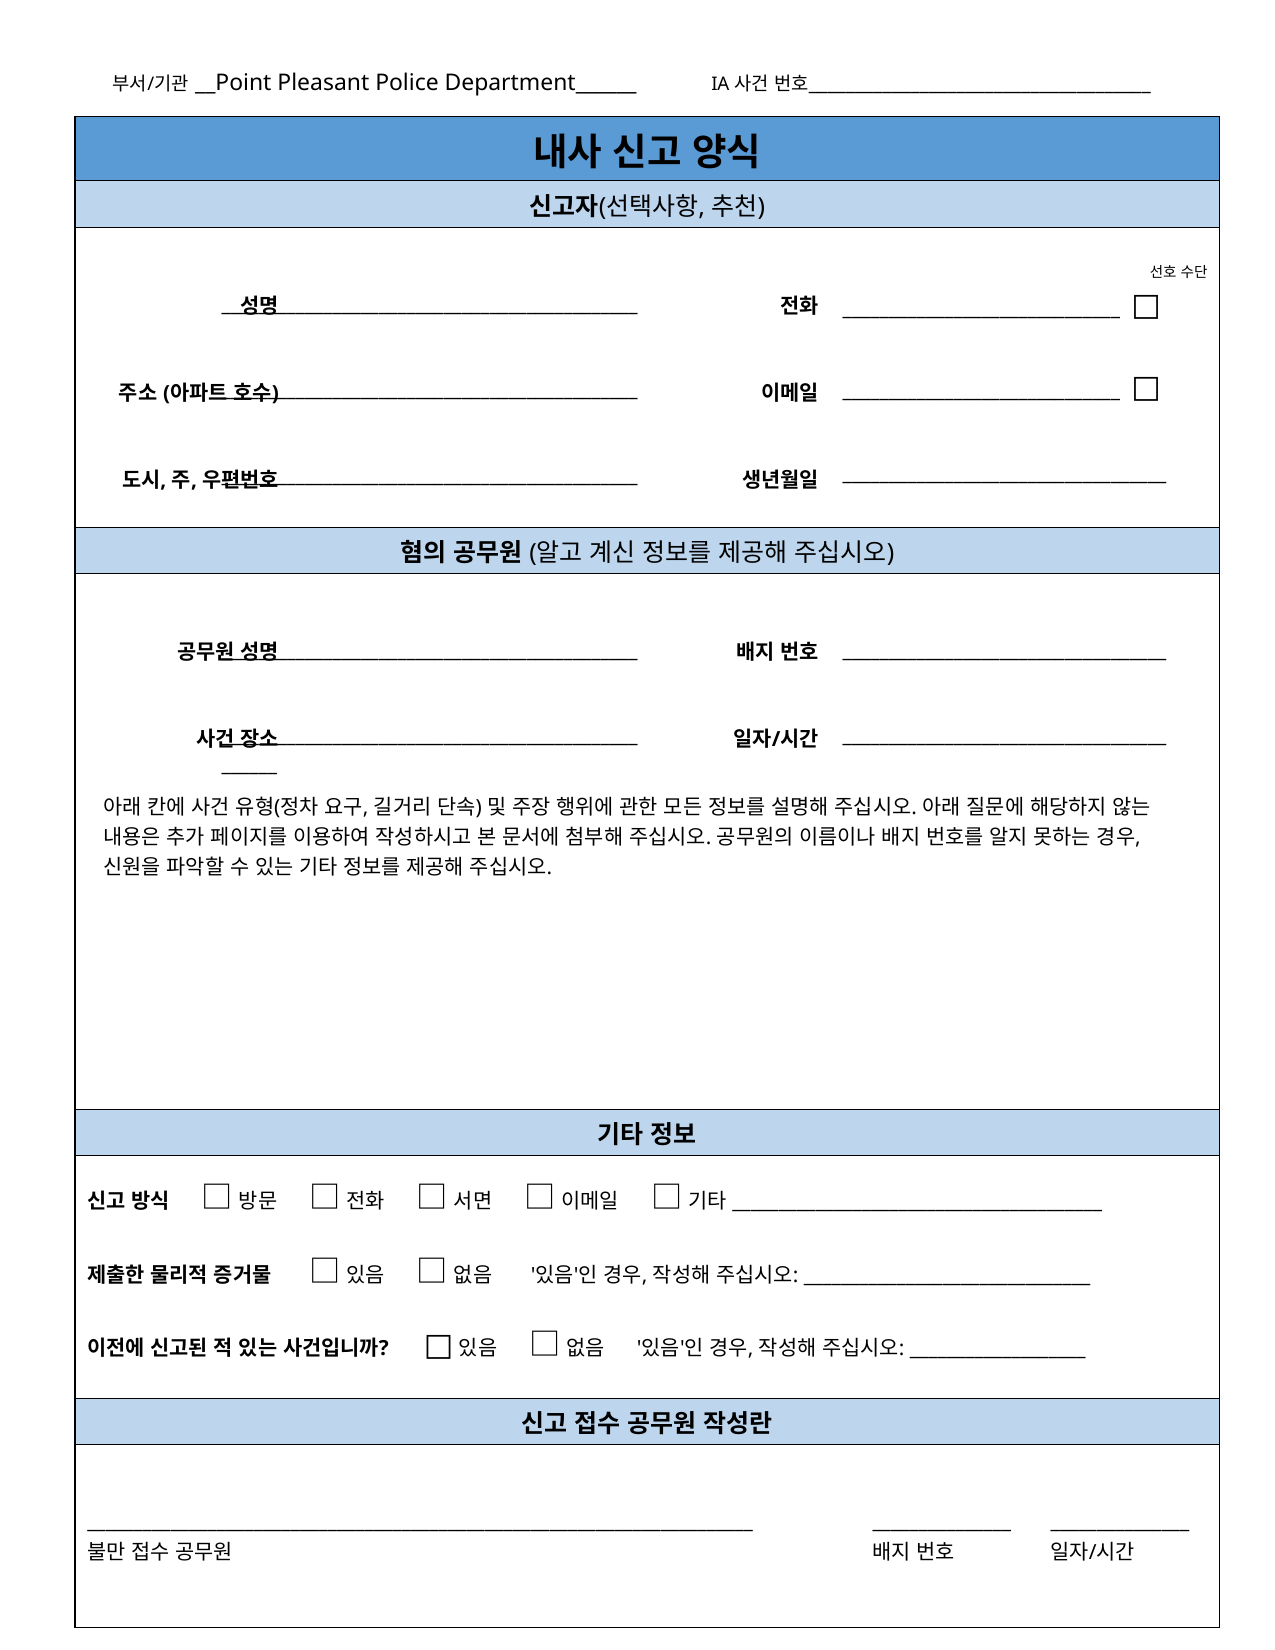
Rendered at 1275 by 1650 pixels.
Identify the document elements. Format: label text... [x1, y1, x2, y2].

table_cell 기타 정보 [76, 1110, 1219, 1155]
table_cell 혐의 공무원 (알고 계신 정보를 제공해 주십시오) [76, 528, 1219, 573]
text 부서/기관 __Point Pleasant Police Department______ IA 사건 번호 _____________________________________ [112, 66, 1209, 97]
table_header 내사 신고 양식 [76, 117, 1219, 180]
table_cell 공무원 성명 사건 장소 [76, 574, 291, 786]
table_cell ___________________________________ ___________________________________ [831, 574, 1219, 786]
table_cell 성명 주소 (아파트 호수) 도시, 주, 우편번호 [76, 228, 291, 527]
table_cell _____________________________________________ _____________________________________________ ______ [291, 574, 710, 786]
table_cell _____ _____________________________________________ _____________________________________________ ___ _____________________________________________ [291, 228, 710, 527]
table_cell 전화 이메일 생년월일 [710, 228, 831, 527]
table_cell 선호 수단 ______________________________ □ ______________________________ □ ___________________________________ [831, 228, 1219, 527]
table_cell 신고 접수 공무원 작성란 [76, 1399, 1219, 1444]
table_cell 신고 방식 □ 방문 □ 전화 □ 서면 □ 이메일 □ 기타 ________________________________________ 제출한 물리적 증거물 □ 있음 □ 없음 '있음'인 경우, 작성해 주십시오: _______________________________ 이전에 신고된 적 있는 사건입니까? □ 있음 □ 없음 '있음'인 경우, 작성해 주십시오: ___________________ [76, 1156, 1219, 1398]
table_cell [76, 1445, 1219, 1627]
table_cell 아래 칸에 사건 유형(정차 요구, 길거리 단속) 및 주장 행위에 관한 모든 정보를 설명해 주십시오. 아래 질문에 해당하지 않는 내용은 추가 페이지를 이용하여 작성하시고 본 문서에 첨부해 주십시오. 공무원의 이름이나 배지 번호를 알지 못하는 경우, 신원을 파악할 수 있는 기타 정보를 제공해 주십시오. [76, 786, 1219, 1109]
table_cell 신고자(선택사항, 추천) [76, 181, 1219, 227]
table_cell 배지 번호 일자/시간 [710, 574, 831, 786]
